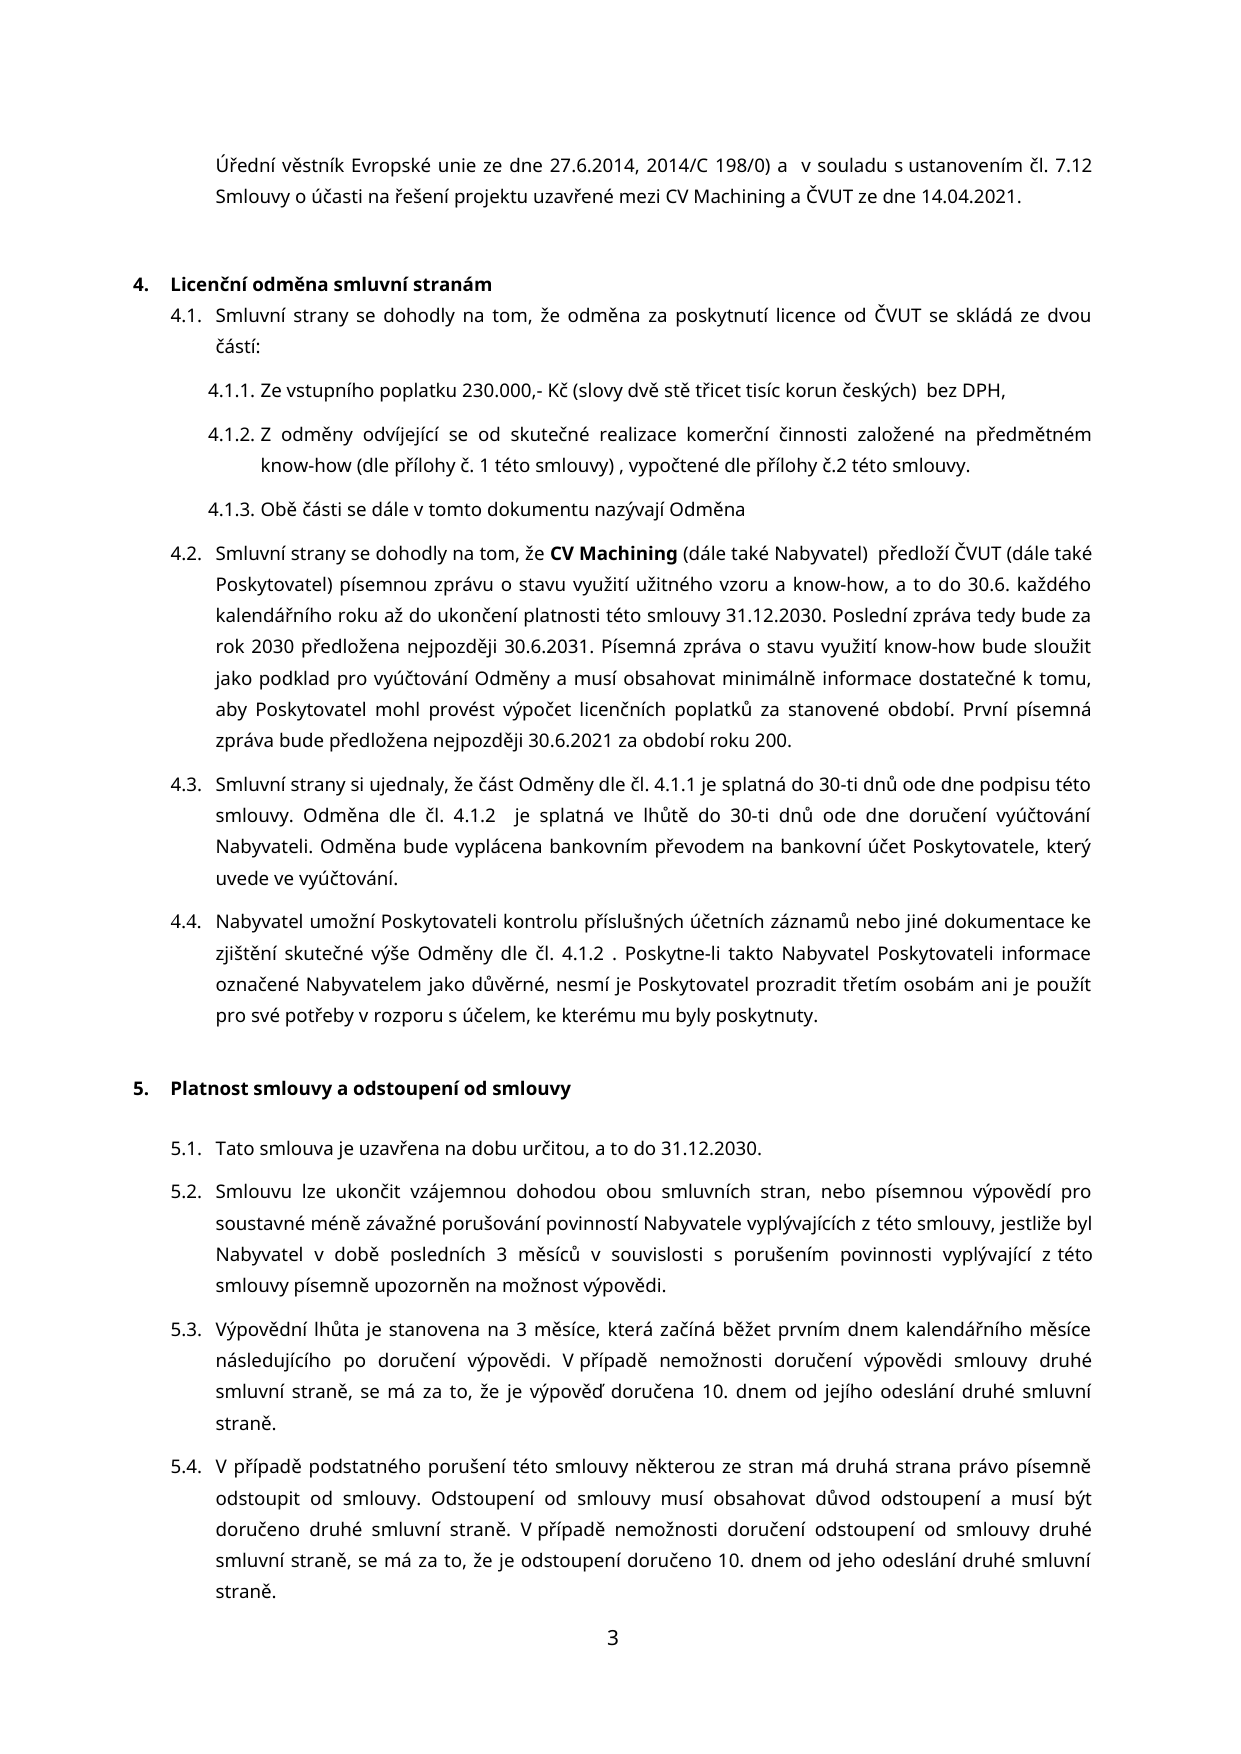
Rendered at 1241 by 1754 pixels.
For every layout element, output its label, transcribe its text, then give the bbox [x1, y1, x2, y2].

list Smluvní strany se dohodly na tom, že CV Machining (dále také Nabyvatel) předloží ČVUT (dále také Poskytovatel) písemnou zprávu o stavu využití užitného vzoru a know-how, a to do 30.6. každého kalendářního roku až do ukončení platnosti této smlouvy 31.12.2030. Poslední zpráva tedy bude za rok 2030 předložena nejpozději 30.6.2031. Písemná zpráva o stavu využití know-how bude sloužit jako podklad pro vyúčtování Odměny a musí obsahovat minimálně informace dostatečné k tomu, aby Poskytovatel mohl provést výpočet licenčních poplatků za stanovené období. První písemná zpráva bude předložena nejpozději 30.6.2021 za období roku 200. [170, 535, 1093, 754]
list V případě podstatného porušení této smlouvy některou ze stran má druhá strana právo písemně odstoupit od smlouvy. Odstoupení od smlouvy musí obsahovat důvod odstoupení a musí být doručeno druhé smluvní straně. V případě nemožnosti doručení odstoupení od smlouvy druhé smluvní straně, se má za to, že je odstoupení doručeno 10. dnem od jeho odeslání druhé smluvní straně. [170, 1449, 1093, 1605]
list Platnost smlouvy a odstoupení od smlouvy [133, 1070, 1093, 1101]
list Smluvní strany se dohodly na tom, že odměna za poskytnutí licence od ČVUT se skládá ze dvou částí: [170, 298, 1093, 360]
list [170, 148, 1093, 210]
list Obě části se dále v tomto dokumentu nazývají Odměna [208, 491, 1093, 523]
list Smlouvu lze ukončit vzájemnou dohodou obou smluvních stran, nebo písemnou výpovědí pro soustavné méně závažné porušování povinností Nabyvatele vyplývajících z této smlouvy, jestliže byl Nabyvatel v době posledních 3 měsíců v souvislosti s porušením povinnosti vyplývající z této smlouvy písemně upozorněn na možnost výpovědi. [170, 1174, 1093, 1299]
list Smluvní strany si ujednaly, že část Odměny dle čl. 4.1.1 je splatná do 30-ti dnů ode dne podpisu této smlouvy. Odměna dle čl. 4.1.2 je splatná ve lhůtě do 30-ti dnů ode dne doručení vyúčtování Nabyvateli. Odměna bude vyplácena bankovním převodem na bankovní účet Poskytovatele, který uvede ve vyúčtování. [170, 766, 1093, 891]
list Tato smlouva je uzavřena na dobu určitou, a to do 31.12.2030. [170, 1130, 1093, 1161]
list Ze vstupního poplatku 230.000,- Kč (slovy dvě stě třicet tisíc korun českých) bez DPH, [208, 373, 1093, 404]
list Licenční odměna smluvní stranám [133, 266, 1093, 298]
list Z odměny odvíjející se od skutečné realizace komerční činnosti založené na předmětném know-how (dle přílohy č. 1 této smlouvy) , vypočtené dle přílohy č.2 této smlouvy. [208, 416, 1093, 479]
list Výpovědní lhůta je stanovena na 3 měsíce, která začíná běžet prvním dnem kalendářního měsíce následujícího po doručení výpovědi. V případě nemožnosti doručení výpovědi smlouvy druhé smluvní straně, se má za to, že je výpověď doručena 10. dnem od jejího odeslání druhé smluvní straně. [170, 1311, 1093, 1436]
list Nabyvatel umožní Poskytovateli kontrolu příslušných účetních záznamů nebo jiné dokumentace ke zjištění skutečné výše Odměny dle čl. 4.1.2 . Poskytne-li takto Nabyvatel Poskytovateli informace označené Nabyvatelem jako důvěrné, nesmí je Poskytovatel prozradit třetím osobám ani je použít pro své potřeby v rozporu s účelem, ke kterému mu byly poskytnuty. [170, 904, 1093, 1029]
